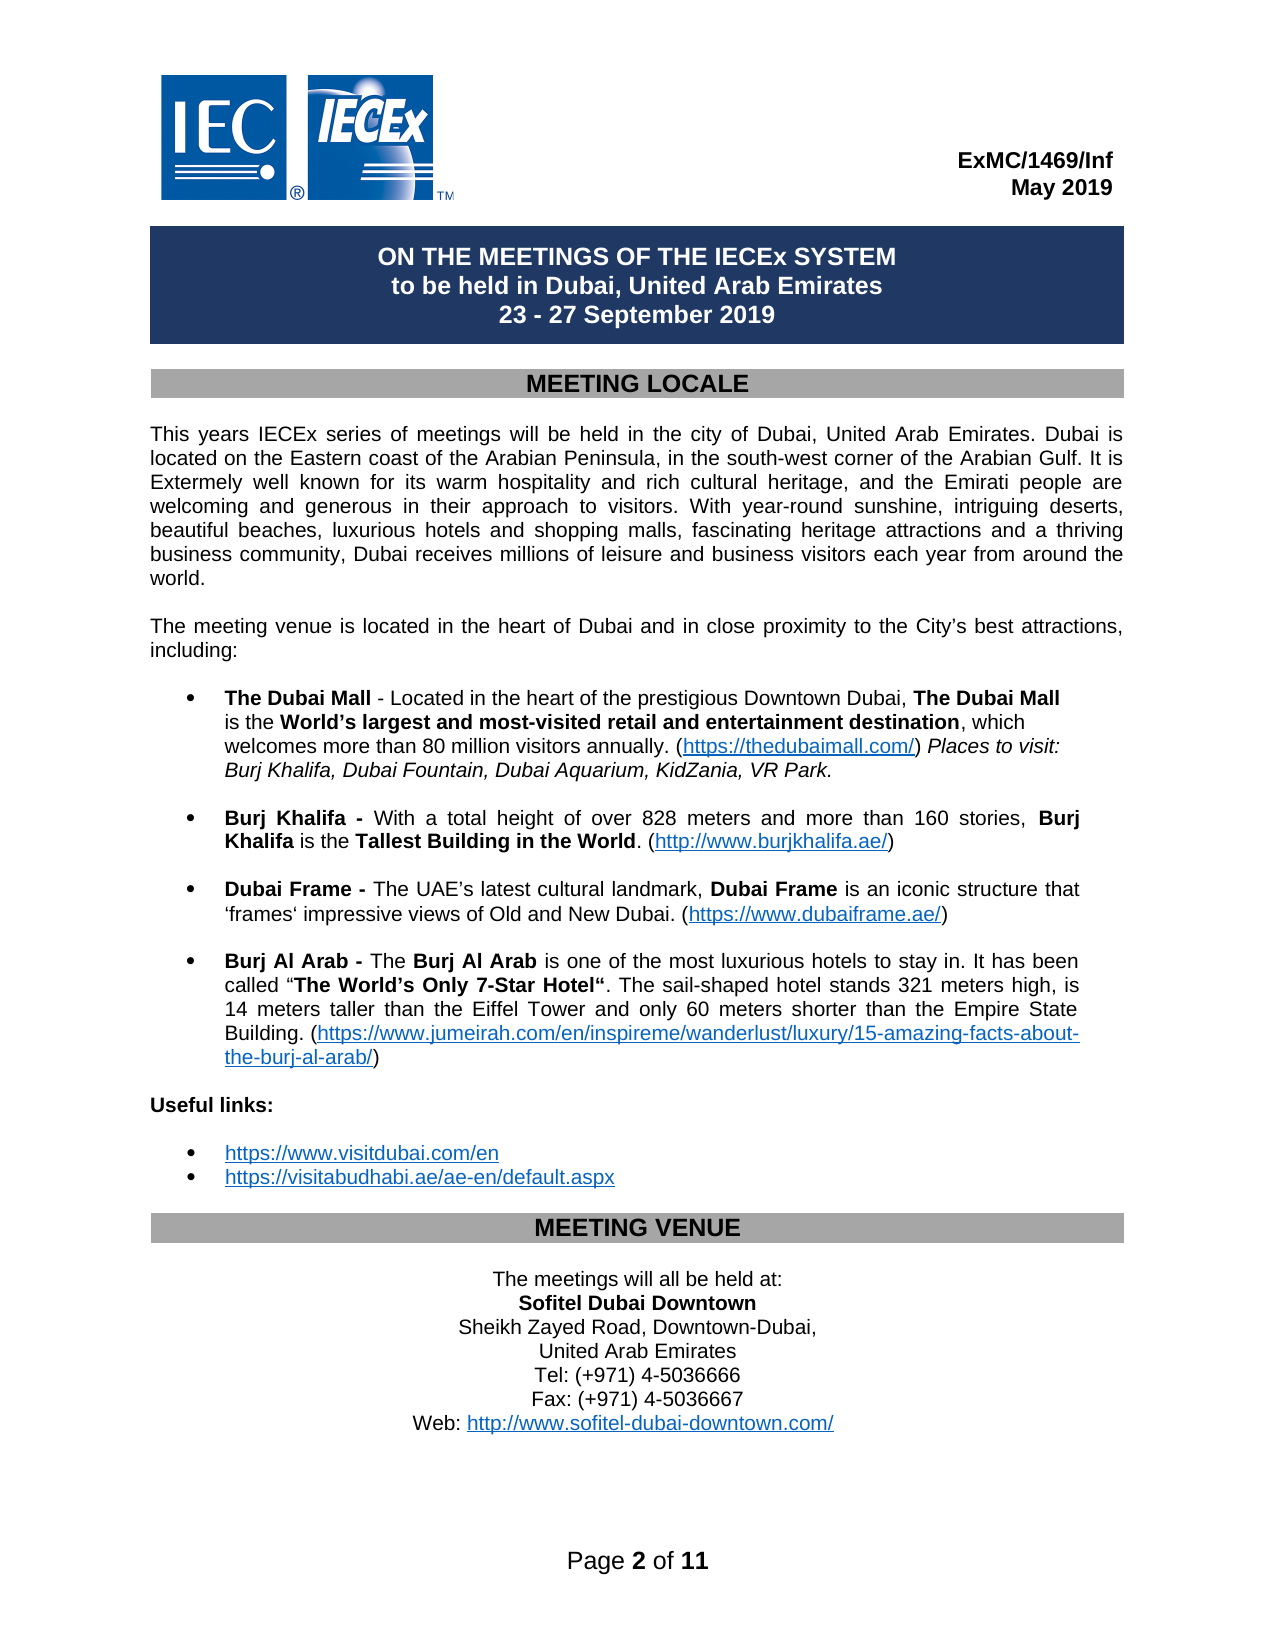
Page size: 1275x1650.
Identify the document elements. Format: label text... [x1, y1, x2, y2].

text Sofitel Dubai Downtown [150, 1291, 1125, 1314]
text The meeting venue is located in the heart of Dubai and in close proximity to the City’s best attractions, including: [150, 613, 1125, 661]
text Fax: (+971) 4-5036667 [150, 1386, 1125, 1410]
table_header The Dubai Mall - Located in the heart of the prestigious Downtown Dubai, The Dubai Mall is the World’s largest and most-visited retail and entertainment destination, which welcomes more than 80 million visitors annually. (https://thedubaimall.com/) Places to visit: Burj Khalifa, Dubai Fountain, Dubai Aquarium, KidZania, VR Park. Burj Khalifa - With a total height of over 828 meters and more than 160 stories, Burj Khalifa is the Tallest Building in the World. (http://www.burjkhalifa.ae/) Dubai Frame - The UAE’s latest cultural landmark, Dubai Frame is an iconic structure that ‘frames‘ impressive views of Old and New Dubai. (https://www.dubaiframe.ae/) Burj Al Arab - The Burj Al Arab is one of the most luxurious hotels to stay in. It has been called “The World’s Only 7-Star Hotel“. The sail-shaped hotel stands 321 meters high, is 14 meters taller than the Eiffel Tower and only 60 meters shorter than the Empire State Building. (https://www.jumeirah.com/en/inspireme/wanderlust/luxury/15-amazing-facts-about-the-burj-al-arab/) [165, 685, 1110, 1069]
list https://visitabudhabi.ae/ae-en/default.aspx [187, 1165, 1125, 1189]
text Sheikh Zayed Road, Downtown-Dubai, [150, 1314, 1125, 1338]
list https://www.visitdubai.com/en [187, 1141, 1125, 1165]
table_header MEETING LOCALE [151, 369, 1124, 398]
picture [161, 75, 454, 200]
text The meetings will all be held at: [150, 1267, 1125, 1291]
text United Arab Emirates [150, 1338, 1125, 1362]
text This years IECEx series of meetings will be held in the city of Dubai, United Arab Emirates. Dubai is located on the Eastern coast of the Arabian Peninsula, in the south-west corner of the Arabian Gulf. It is Extermely well known for its warm hospitality and rich cultural heritage, and the Emirati people are welcoming and generous in their approach to visitors. With year-round sunshine, intriguing deserts, beautiful beaches, luxurious hotels and shopping malls, fascinating heritage attractions and a thriving business community, Dubai receives millions of leisure and business visitors each year from around the world. [150, 422, 1125, 589]
text Useful links: [150, 1093, 1125, 1117]
table_header MEETING VENUE [151, 1213, 1124, 1243]
table_header ON THE MEETINGS OF THE IECEx SYSTEM to be held in Dubai, United Arab Emirates 23 - 27 September 2019 [150, 226, 1124, 344]
text Web: http://www.sofitel-dubai-downtown.com/ [150, 1410, 1125, 1434]
text Tel: (+971) 4-5036666 [150, 1362, 1125, 1386]
